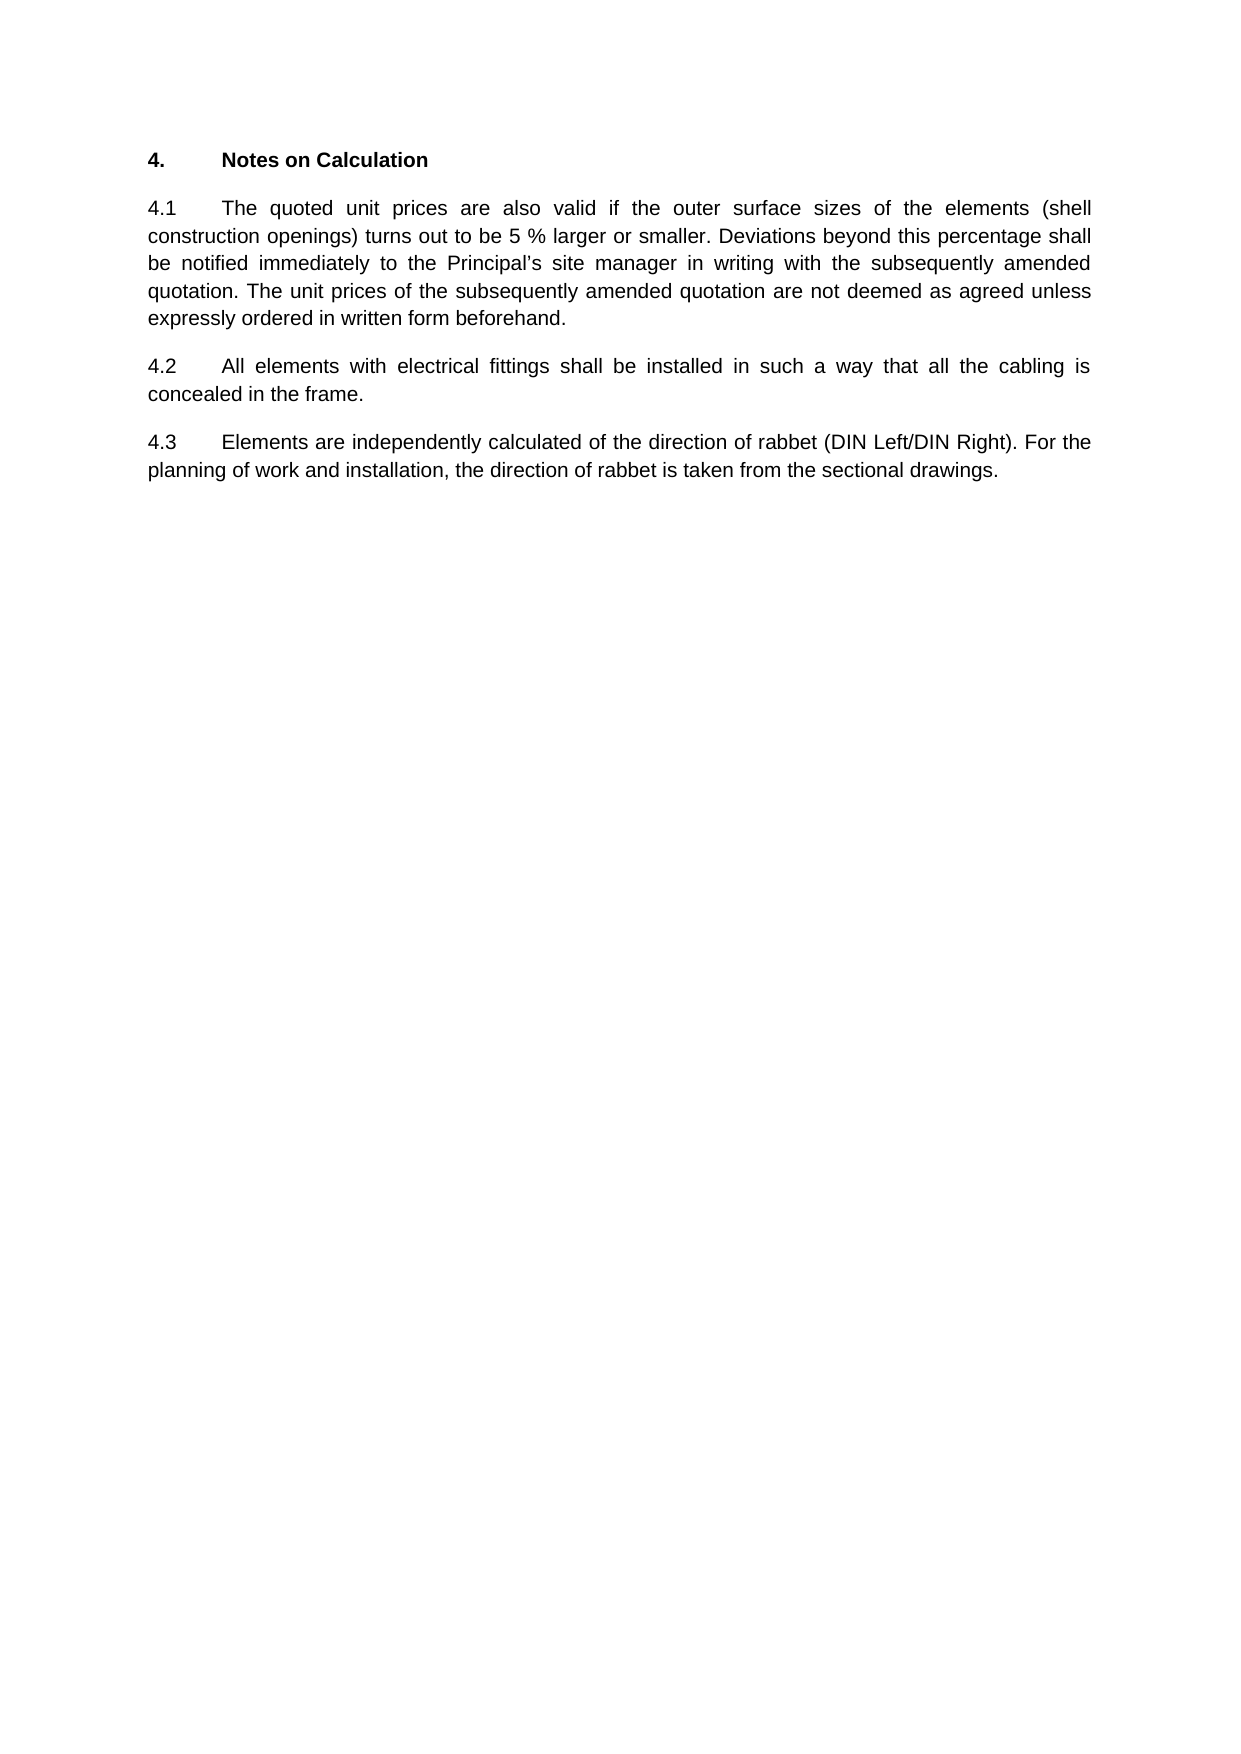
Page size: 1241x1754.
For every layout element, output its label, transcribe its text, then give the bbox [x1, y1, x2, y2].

text 4.2 All elements with electrical fittings shall be installed in such a way that all the cabling is concealed in the frame. [148, 354, 1093, 406]
text 4. Notes on Calculation [148, 148, 1093, 172]
text 4.3 Elements are independently calculated of the direction of rabbet (DIN Left/DIN Right). For the planning of work and installation, the direction of rabbet is taken from the sectional drawings. [148, 430, 1093, 482]
text 4.1 The quoted unit prices are also valid if the outer surface sizes of the elements (shell construction openings) turns out to be 5 % larger or smaller. Deviations beyond this percentage shall be notified immediately to the Principal’s site manager in writing with the subsequently amended quotation. The unit prices of the subsequently amended quotation are not deemed as agreed unless expressly ordered in written form beforehand. [148, 196, 1093, 330]
